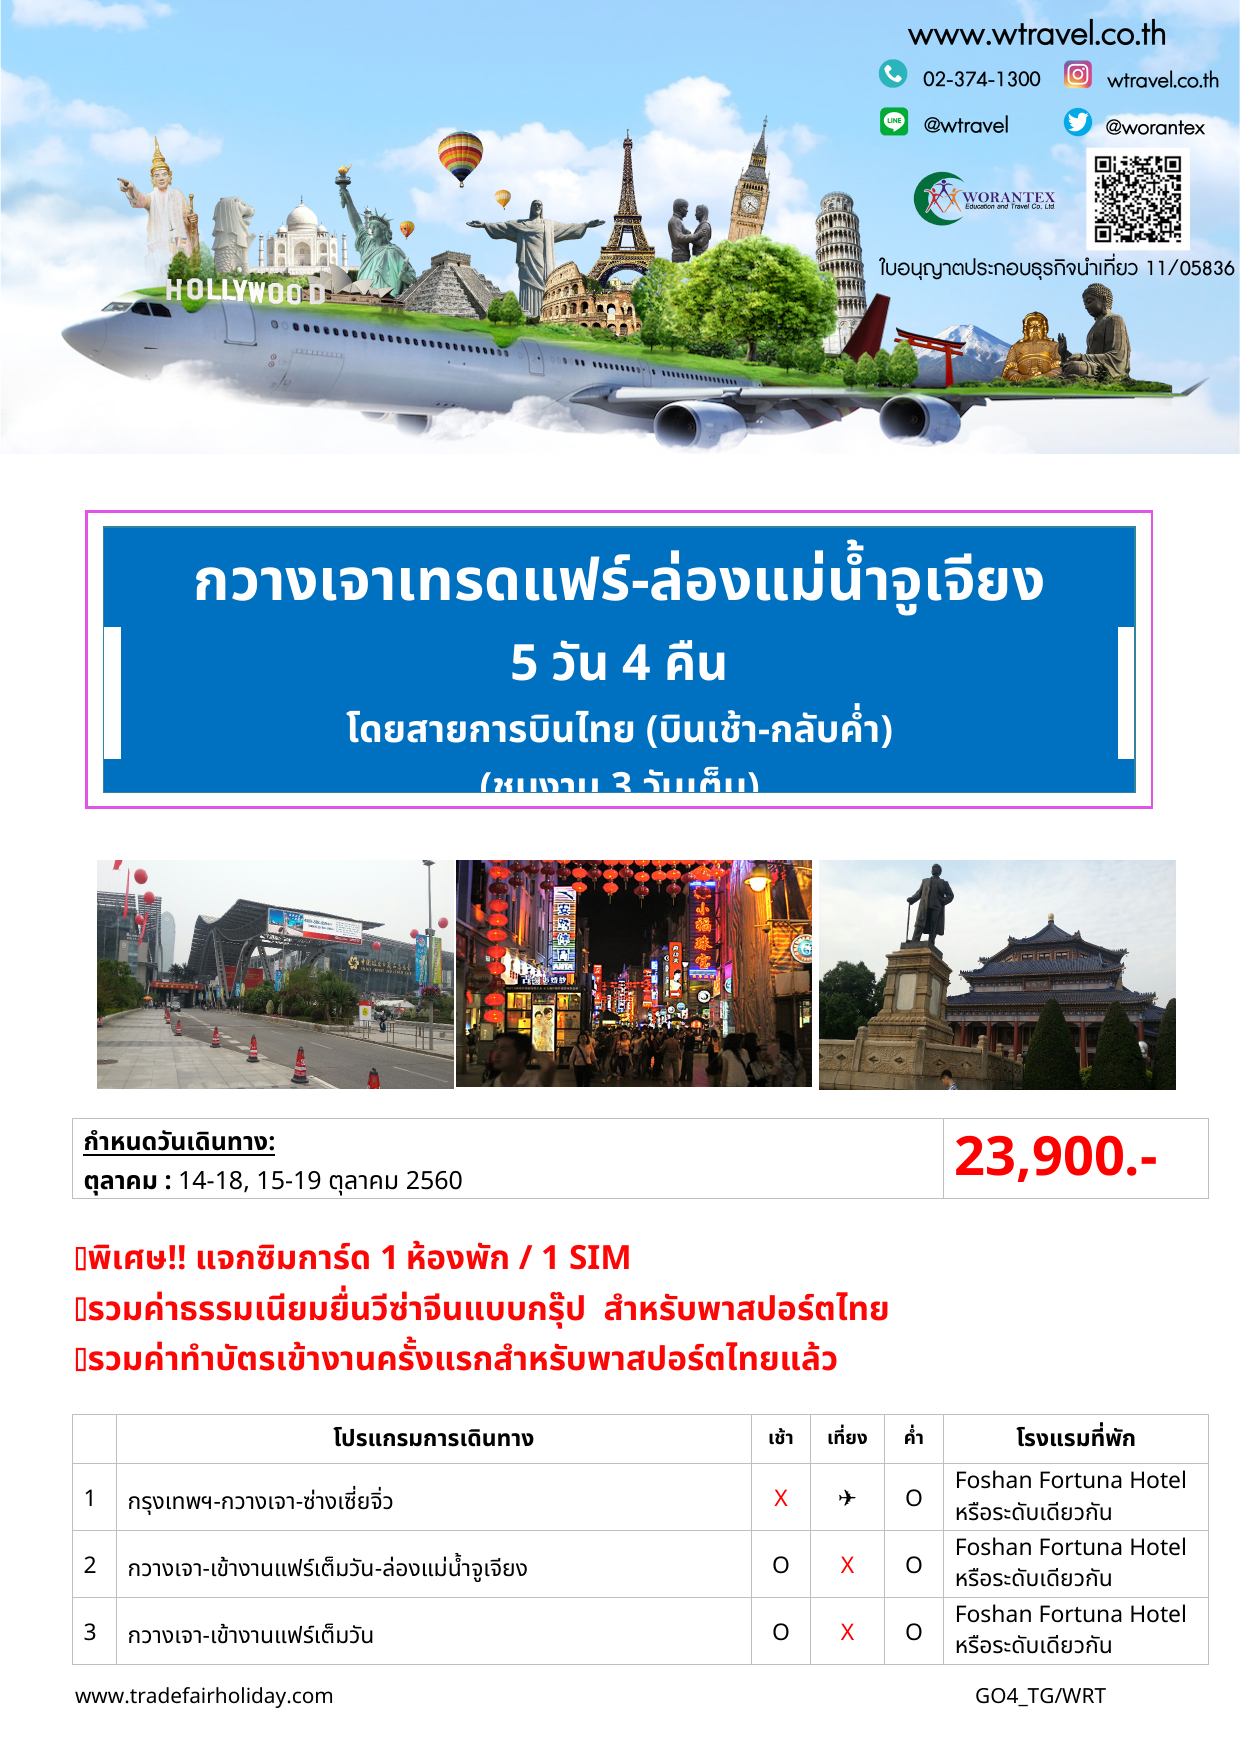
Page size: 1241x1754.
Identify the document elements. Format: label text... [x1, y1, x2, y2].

table_cell O [752, 1531, 810, 1597]
text รวมค่าทำบัตรเข้างานครั้งแรกสำหรับพาสปอร์ตไทยแล้ว [75, 1335, 1151, 1386]
table_cell กรุงเทพฯ-กวางเจา-ซ่างเซี่ยจิ่ว [117, 1464, 751, 1530]
table_cell Foshan Fortuna Hotel หรือระดับเดียวกัน [944, 1531, 1208, 1597]
table_cell O [752, 1598, 810, 1664]
table_header กำหนดวันเดินทาง: ตุลาคม : 14-18, 15-19 ตุลาคม 2560 [73, 1119, 943, 1198]
table_header 23,900.- [944, 1119, 1208, 1198]
table_cell O [885, 1464, 943, 1530]
table_header โปรแกรมการเดินทาง [117, 1415, 751, 1463]
table_header ค่ำ [885, 1415, 943, 1463]
table_cell X [811, 1531, 884, 1597]
table_header [73, 1415, 116, 1463]
picture [0, 0, 1240, 454]
text พิเศษ!! แจกซิมการ์ด 1ห้องพัก / 1 SIM [75, 1234, 1151, 1285]
table_cell 1 [73, 1464, 116, 1530]
text รวมค่าธรรมเนียมยื่นวีซ่าจีนแบบกรุ๊ป สำหรับพาสปอร์ตไทย [75, 1285, 1151, 1335]
table_cell 3 [73, 1598, 116, 1664]
table_cell O [885, 1531, 943, 1597]
picture [97, 860, 454, 1089]
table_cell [117, 1598, 751, 1664]
table_cell X [811, 1598, 884, 1664]
table_cell กวางเจา-เข้างานแฟร์เต็มวัน-ล่องแม่น้ำจูเจียง [117, 1531, 751, 1597]
table_cell ✈ [811, 1464, 884, 1530]
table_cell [944, 1598, 1208, 1664]
picture [456, 860, 812, 1087]
table_cell X [752, 1464, 810, 1530]
table_header เที่ยง [811, 1415, 884, 1463]
picture [819, 860, 1176, 1090]
picture [1118, 690, 1122, 759]
table_header โรงแรมที่พัก [944, 1415, 1208, 1463]
table_cell Foshan Fortuna Hotel หรือระดับเดียวกัน [944, 1464, 1208, 1530]
table_header เช้า [752, 1415, 810, 1463]
table_cell 2 [73, 1531, 116, 1597]
table_cell O [885, 1598, 943, 1664]
